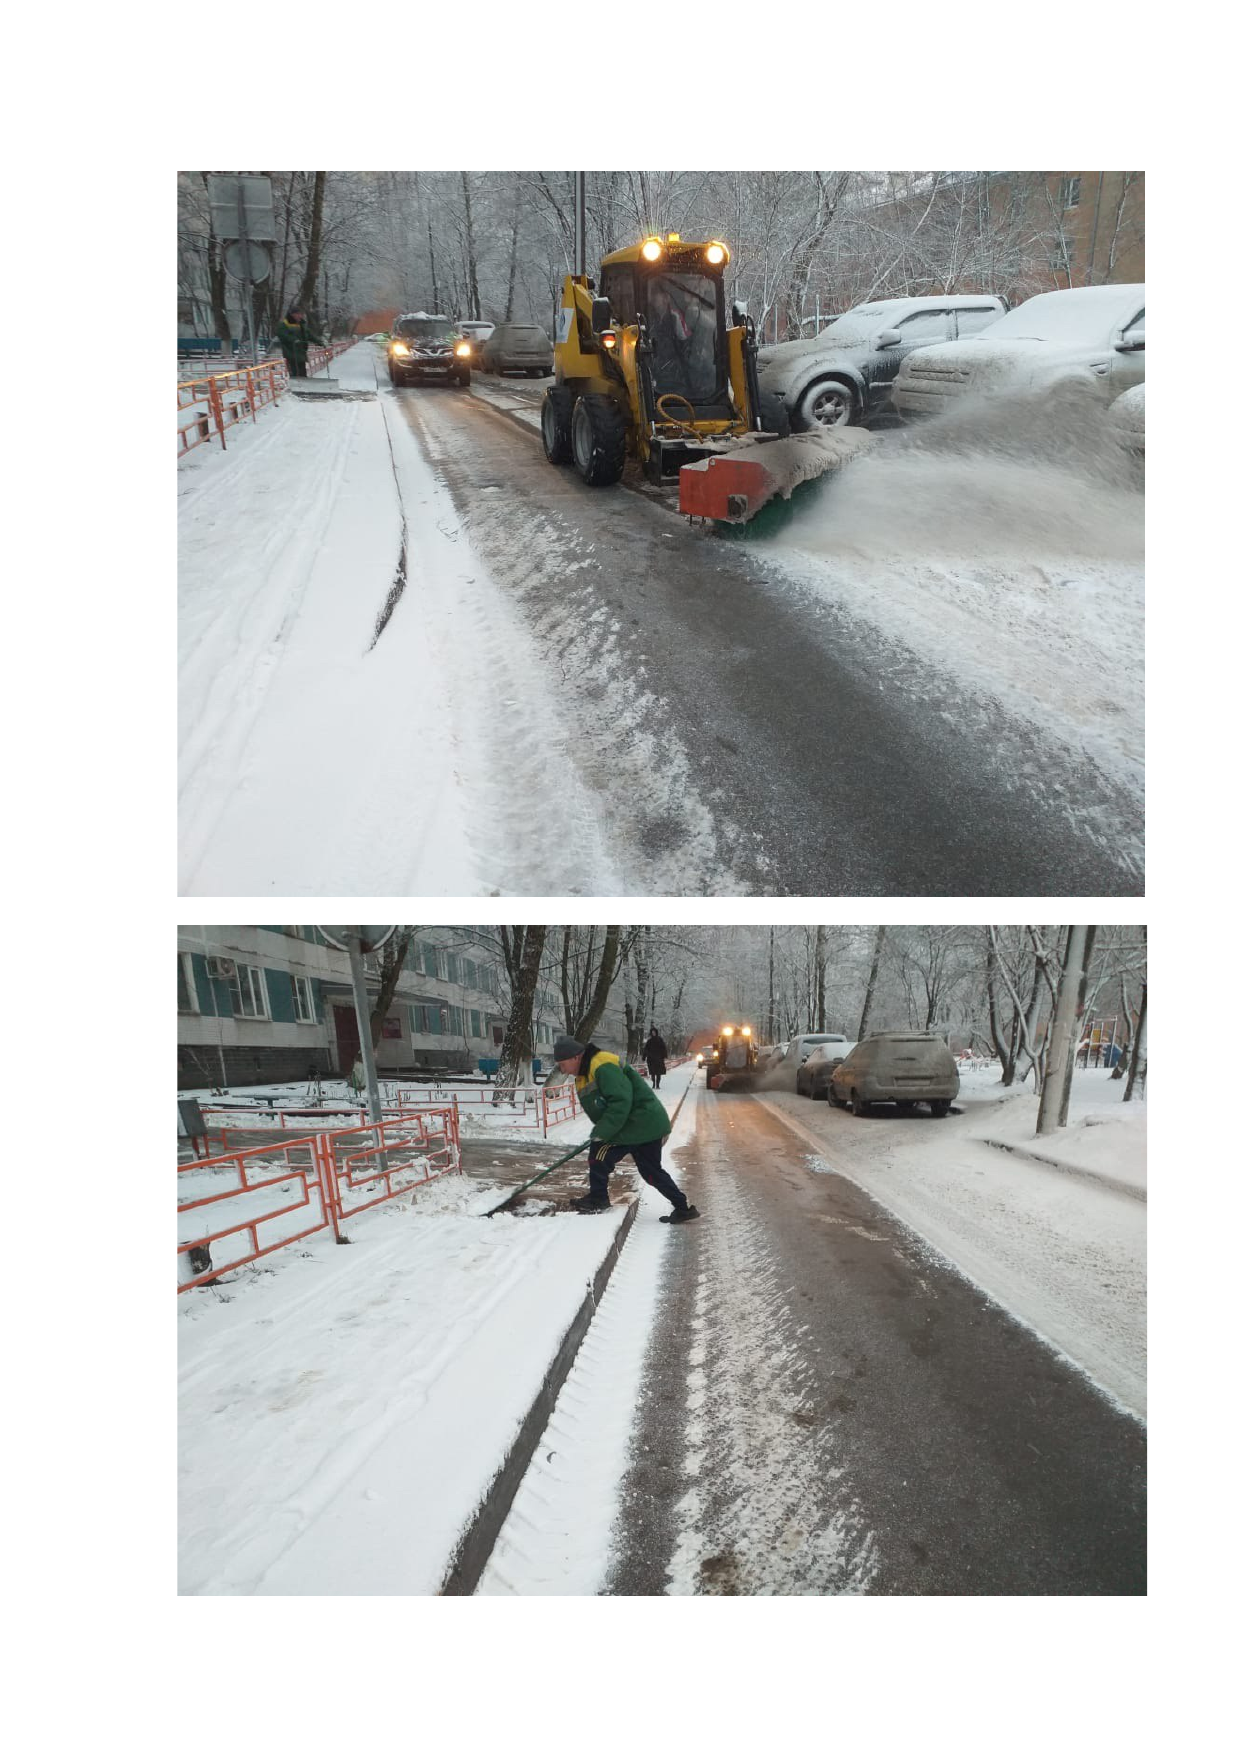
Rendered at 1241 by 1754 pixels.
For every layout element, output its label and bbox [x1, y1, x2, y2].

picture [177, 925, 1148, 1596]
picture [177, 171, 1145, 897]
